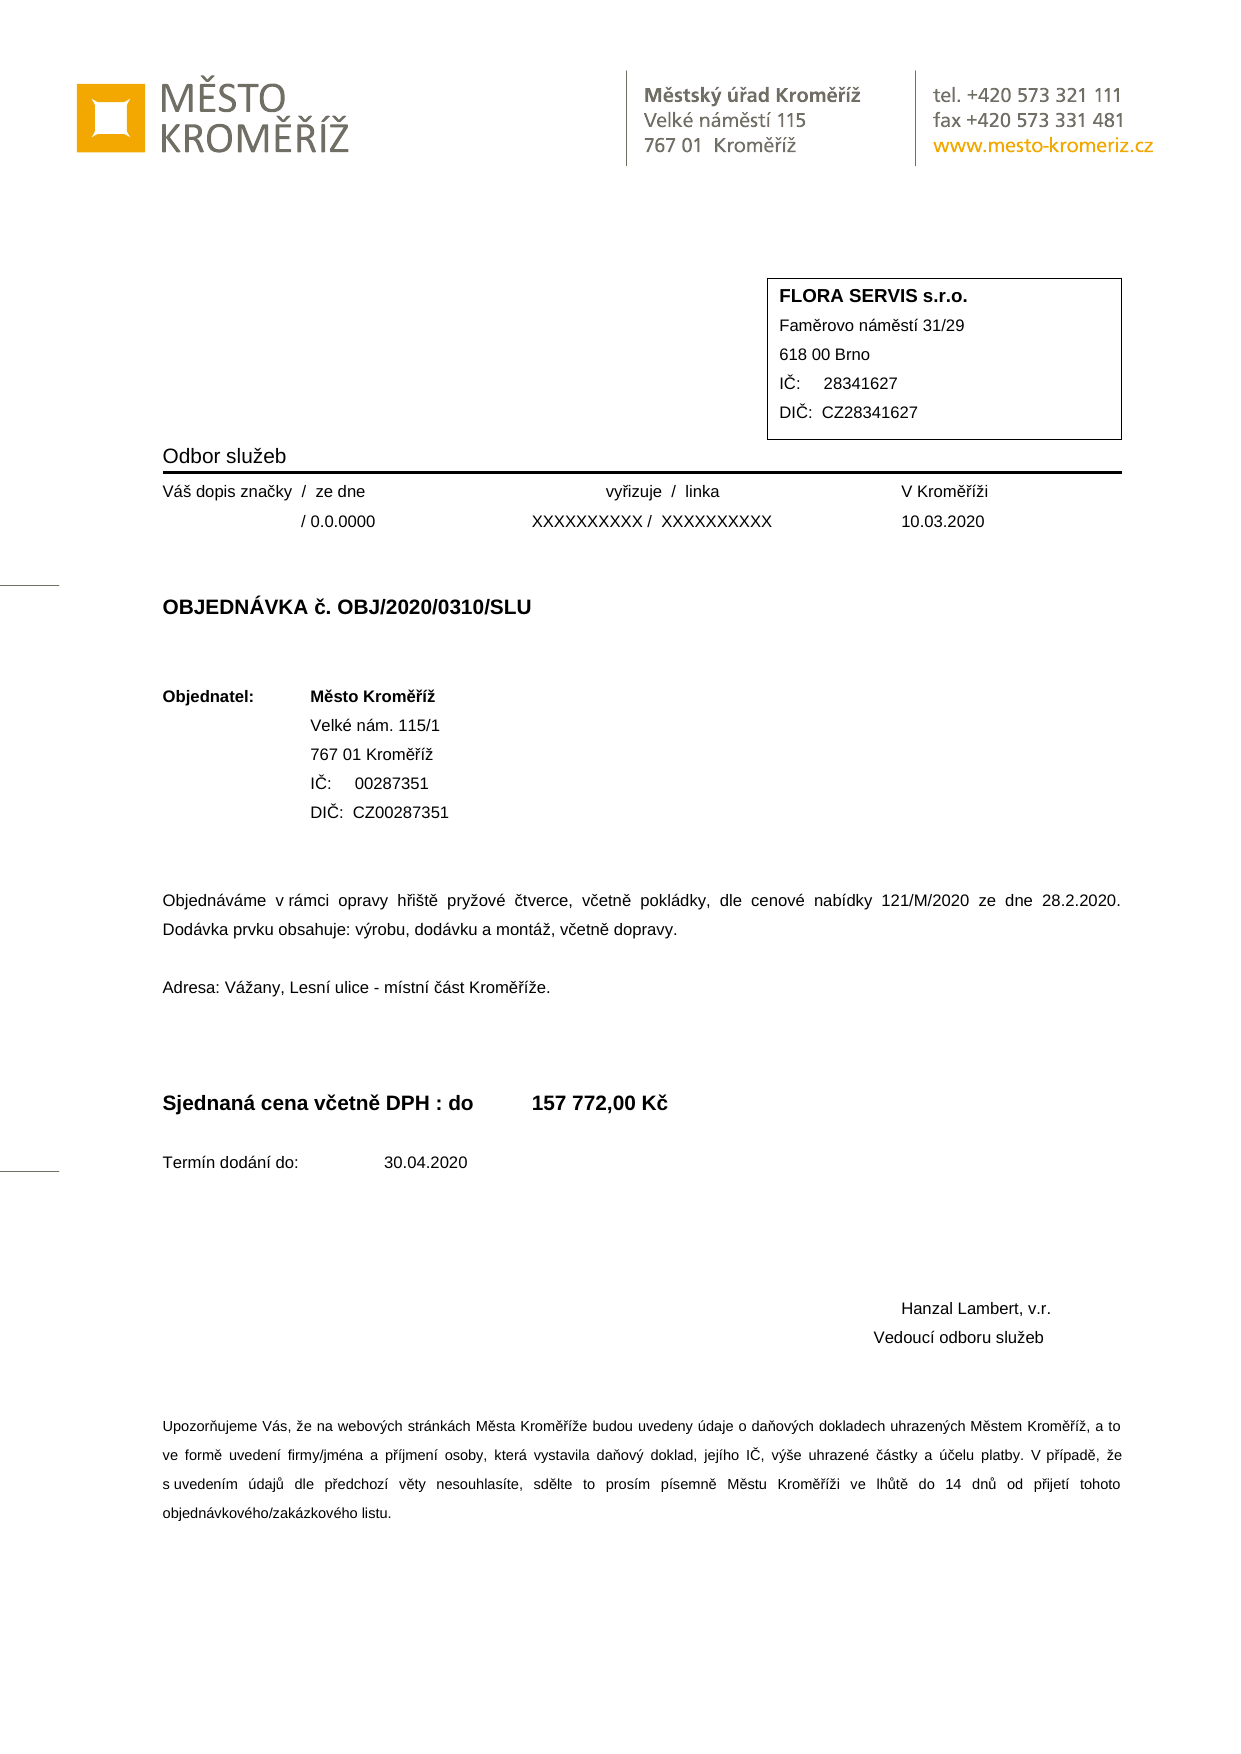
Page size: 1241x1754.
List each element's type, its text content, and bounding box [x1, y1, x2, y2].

text / 0.0.0000 XXXXXXXXXX / XXXXXXXXXX 10.03.2020 [162, 504, 1122, 533]
text OBJEDNÁVKA č. OBJ/2020/0310/SLU [162, 591, 1122, 620]
text Upozorňujeme Vás, že na webových stránkách Města Kroměříže budou uvedeny údaje o daňových dokladech uhrazených Městem Kroměříž, a to ve formě uvedení firmy/jména a příjmení osoby, která vystavila daňový doklad, jejího IČ, výše uhrazené částky a účelu platby. V případě, že s uvedením údajů dle předchozí věty nesouhlasíte, sdělte to prosím písemně Městu Kroměříži ve lhůtě do 14 dnů od přijetí tohoto objednávkového/zakázkového listu. [162, 1408, 1122, 1524]
table_header FLORA SERVIS s.r.o. Faměrovo náměstí 31/29 618 00 Brno IČ: 28341627 DIČ: CZ28341627 [768, 279, 1121, 439]
text Odbor služeb [162, 440, 1122, 474]
text Vedoucí odboru služeb [162, 1320, 1122, 1349]
text Hanzal Lambert, v.r. [162, 1291, 1122, 1320]
text 767 01 Kroměříž [162, 737, 1122, 766]
text IČ: 00287351 [162, 766, 1122, 795]
text DIČ: CZ00287351 [162, 795, 1122, 824]
text Objednatel: Město Kroměříž [162, 679, 1122, 708]
text Adresa: Vážany, Lesní ulice - místní část Kroměříže. [162, 970, 1122, 999]
text Sjednaná cena včetně DPH : do 157 772,00 Kč [162, 1087, 1122, 1116]
text Váš dopis značky / ze dne vyřizuje / linka V Kroměříži [162, 474, 1122, 504]
text Velké nám. 115/1 [162, 708, 1122, 737]
text Termín dodání do: 30.04.2020 [162, 1145, 1122, 1174]
text Objednáváme v rámci opravy hřiště pryžové čtverce, včetně pokládky, dle cenové nabídky 121/M/2020 ze dne 28.2.2020. Dodávka prvku obsahuje: výrobu, dodávku a montáž, včetně dopravy. [162, 883, 1122, 941]
